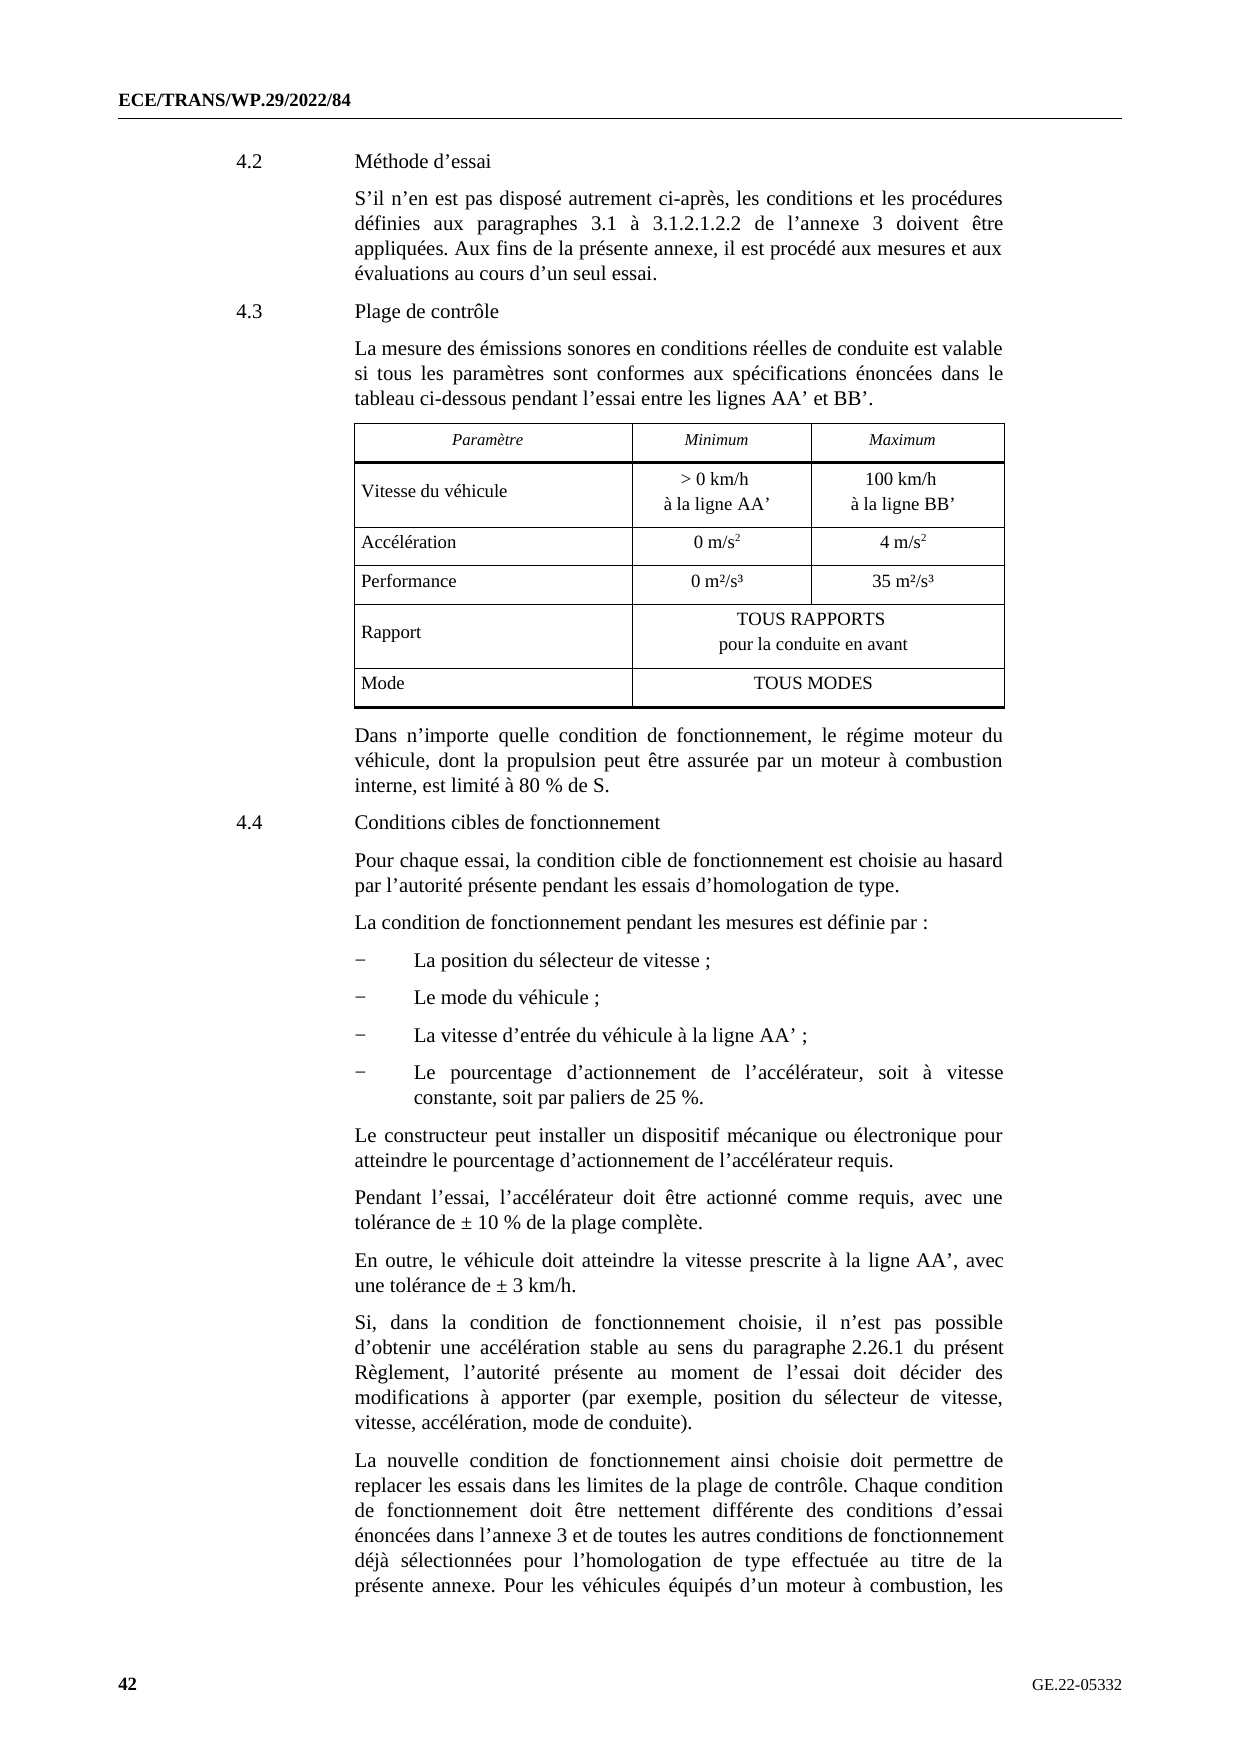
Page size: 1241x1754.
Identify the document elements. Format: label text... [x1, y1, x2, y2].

text S’il n’en est pas disposé autrement ci-après, les conditions et les procédures définies aux paragraphes 3.1 à 3.1.2.1.2.2 de l’annexe 3 doivent être appliquées. Aux fins de la présente annexe, il est procédé aux mesures et aux évaluations au cours d’un seul essai. [354, 185, 1004, 285]
text La mesure des émissions sonores en conditions réelles de conduite est valable si tous les paramètres sont conformes aux spécifications énoncées dans le tableau ci-dessous pendant l’essai entre les lignes AA’ et BB’. [354, 335, 1004, 410]
table_cell Accélération [355, 528, 632, 565]
table_cell Rapport [355, 605, 632, 667]
text Dans n’importe quelle condition de fonctionnement, le régime moteur du véhicule, dont la propulsion peut être assurée par un moteur à combustion interne, est limité à 80 % de S. [354, 722, 1004, 797]
text Pour chaque essai, la condition cible de fonctionnement est choisie au hasard par l’autorité présente pendant les essais d’homologation de type. [354, 847, 1004, 897]
table_cell Mode [355, 669, 632, 706]
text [354, 1447, 1004, 1597]
text Pendant l’essai, l’accélérateur doit être actionné comme requis, avec une tolérance de ± 10 % de la plage complète. [354, 1184, 1004, 1234]
table_header Paramètre [355, 424, 632, 461]
table_header Minimum [633, 424, 811, 461]
text Si, dans la condition de fonctionnement choisie, il n’est pas possible d’obtenir une accélération stable au sens du paragraphe 2.26.1 du présent Règlement, l’autorité présente au moment de l’essai doit décider des modifications à apporter (par exemple, position du sélecteur de vitesse, vitesse, accélération, mode de conduite). [354, 1309, 1004, 1434]
table_cell TOUS MODES [633, 669, 1004, 706]
text La condition de fonctionnement pendant les mesures est définie par : [354, 909, 1004, 934]
table_cell 100 km/h à la ligne BB’ [812, 464, 1004, 527]
table_cell Vitesse du véhicule [355, 464, 632, 527]
table_cell Performance [355, 566, 632, 604]
text − Le mode du véhicule ; [354, 984, 1004, 1009]
text 4.2 Méthode d’essai [236, 148, 1004, 173]
text − Le pourcentage d’actionnement de l’accélérateur, soit à vitesse constante, soit par paliers de 25 %. [354, 1059, 1004, 1109]
text − La vitesse d’entrée du véhicule à la ligne AA’ ; [354, 1022, 1004, 1047]
text − La position du sélecteur de vitesse ; [354, 947, 1004, 972]
table_header Maximum [812, 424, 1004, 461]
table_cell > 0 km/h à la ligne AA’ [633, 464, 811, 527]
text Le constructeur peut installer un dispositif mécanique ou électronique pour atteindre le pourcentage d’actionnement de l’accélérateur requis. [354, 1122, 1004, 1172]
text 4.3 Plage de contrôle [236, 298, 1004, 323]
text 4.4 Conditions cibles de fonctionnement [236, 809, 1004, 834]
table_cell 0 m/s2 [633, 528, 811, 565]
table_cell 35 m²/s³ [812, 566, 1004, 604]
table_cell 4 m/s2 [812, 528, 1004, 565]
table_cell TOUS RAPPORTS pour la conduite en avant [633, 605, 1004, 667]
text En outre, le véhicule doit atteindre la vitesse prescrite à la ligne AA’, avec une tolérance de ± 3 km/h. [354, 1247, 1004, 1297]
table_cell 0 m²/s³ [633, 566, 811, 604]
